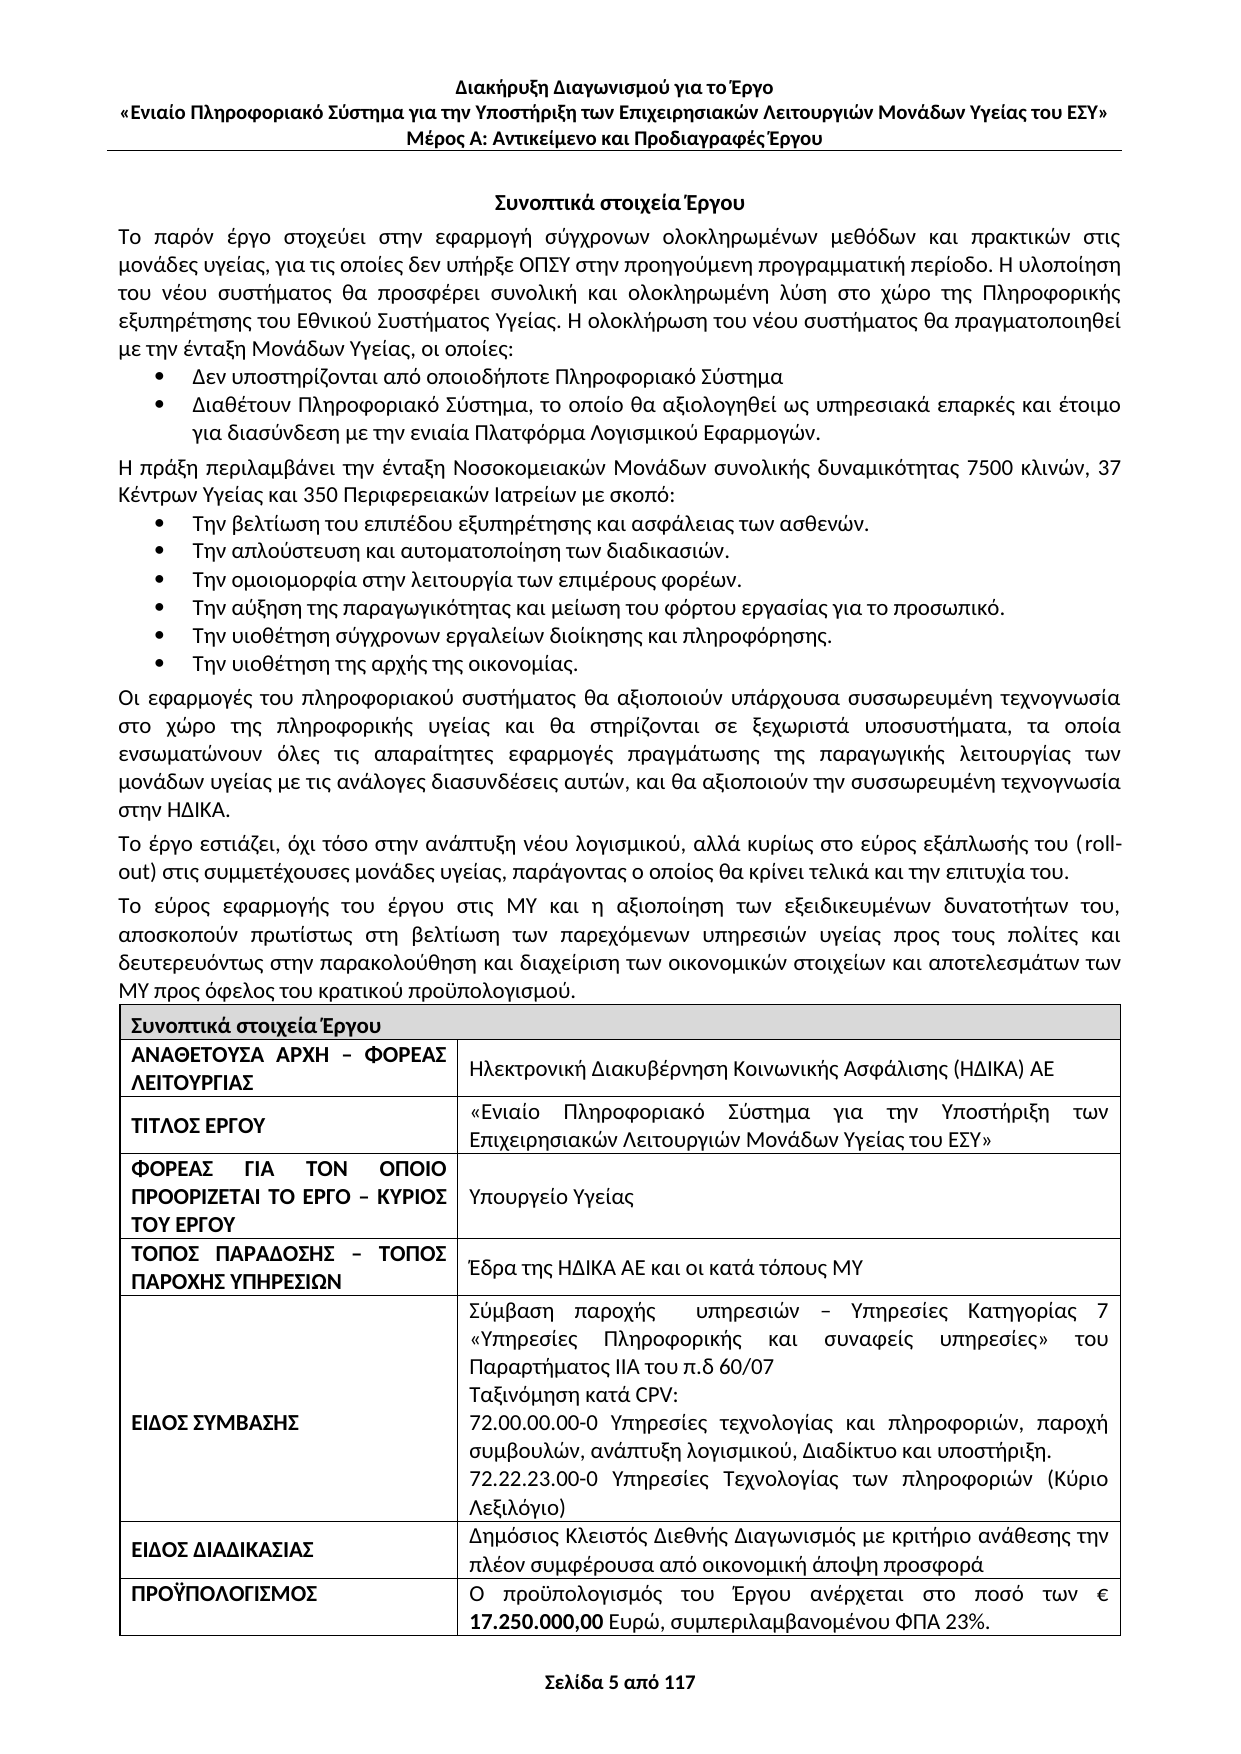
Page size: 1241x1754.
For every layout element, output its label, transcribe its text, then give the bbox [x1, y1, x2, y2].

text Οι εφαρμογές του πληροφοριακού συστήματος θα αξιοποιούν υπάρχουσα συσσωρευμένη τεχνογνωσία στο χώρο της πληροφορικής υγείας και θα στηρίζονται σε ξεχωριστά υποσυστήματα, τα οποία ενσωματώνουν όλες τις απαραίτητες εφαρμογές πραγμάτωσης της παραγωγικής λειτουργίας των μονάδων υγείας με τις ανάλογες διασυνδέσεις αυτών, και θα αξιοποιούν την συσσωρευμένη τεχνογνωσία στην ΗΔΙΚΑ. [118, 683, 1122, 823]
list Την βελτίωση του επιπέδου εξυπηρέτησης και ασφάλειας των ασθενών. [155, 509, 1122, 537]
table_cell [458, 1579, 1120, 1635]
list Διαθέτουν Πληροφοριακό Σύστημα, το οποίο θα αξιολογηθεί ως υπηρεσιακά επαρκές και έτοιμο για διασύνδεση με την ενιαία Πλατφόρμα Λογισμικού Εφαρμογών. [155, 390, 1122, 446]
list Την υιοθέτηση της αρχής της οικονομίας. [155, 649, 1122, 677]
table_cell Υπουργείο Υγείας [458, 1154, 1120, 1238]
text Το παρόν έργο στοχεύει στην εφαρμογή σύγχρονων ολοκληρωμένων μεθόδων και πρακτικών στις μονάδες υγείας, για τις οποίες δεν υπήρξε ΟΠΣΥ στην προηγούμενη προγραμματική περίοδο. Η υλοποίηση του νέου συστήματος θα προσφέρει συνολική και ολοκληρωμένη λύση στο χώρο της Πληροφορικής εξυπηρέτησης του Εθνικού Συστήματος Υγείας. Η ολοκλήρωση του νέου συστήματος θα πραγματοποιηθεί με την ένταξη Μονάδων Υγείας, οι οποίες: [118, 222, 1122, 362]
table_cell ΠΡΟΫΠΟΛΟΓΙΣΜΟΣ [121, 1579, 457, 1635]
list Δεν υποστηρίζονται από οποιοδήποτε Πληροφοριακό Σύστημα [155, 362, 1122, 390]
table_cell Δημόσιος Κλειστός Διεθνής Διαγωνισμός με κριτήριο ανάθεσης την πλέον συμφέρουσα από οικονομική άποψη προσφορά [458, 1522, 1120, 1578]
text Συνοπτικά στοιχεία Έργου [118, 188, 1122, 216]
list Την απλούστευση και αυτοματοποίηση των διαδικασιών. [155, 537, 1122, 565]
table_cell Ηλεκτρονική Διακυβέρνηση Κοινωνικής Ασφάλισης (ΗΔΙΚΑ) ΑΕ [458, 1040, 1120, 1096]
list Την υιοθέτηση σύγχρονων εργαλείων διοίκησης και πληροφόρησης. [155, 621, 1122, 649]
table_cell «Ενιαίο Πληροφοριακό Σύστημα για την Υποστήριξη των Επιχειρησιακών Λειτουργιών Μονάδων Υγείας του ΕΣΥ» [458, 1097, 1120, 1153]
list Την ομοιομορφία στην λειτουργία των επιμέρους φορέων. [155, 565, 1122, 593]
table_cell Έδρα της ΗΔΙΚΑ ΑΕ και οι κατά τόπους ΜΥ [458, 1239, 1120, 1295]
table_cell ΦΟΡΕΑΣ ΓΙΑ ΤΟΝ ΟΠΟΙΟ ΠΡΟΟΡΙΖΕΤΑΙ ΤΟ ΕΡΓΟ – ΚΎΡΙΟΣ ΤΟΥ ΕΡΓΟΥ [121, 1154, 457, 1238]
table_cell ΤΙΤΛΟΣ ΕΡΓΟΥ [121, 1097, 457, 1153]
table_cell ΑΝΑΘΕΤΟΥΣΑ ΑΡΧΗ – ΦΟΡΕΑΣ ΛΕΙΤΟΥΡΓΙΑΣ [121, 1040, 457, 1096]
table_cell ΤΟΠΟΣ ΠΑΡΑΔΟΣΗΣ – ΤΟΠΟΣ ΠΑΡΟΧΗΣ ΥΠΗΡΕΣΙΩΝ [121, 1239, 457, 1295]
table_cell ΕΙΔΟΣ ΔΙΑΔΙΚΑΣΙΑΣ [121, 1522, 457, 1578]
table_cell ΕΙΔΟΣ ΣΥΜΒΑΣΗΣ [121, 1296, 457, 1521]
text Το έργο εστιάζει, όχι τόσο στην ανάπτυξη νέου λογισμικού, αλλά κυρίως στο εύρος εξάπλωσής του (roll-out) στις συμμετέχουσες μονάδες υγείας, παράγοντας ο οποίος θα κρίνει τελικά και την επιτυχία του. [118, 829, 1122, 885]
text Το εύρος εφαρμογής του έργου στις ΜΥ και η αξιοποίηση των εξειδικευμένων δυνατοτήτων του, αποσκοπούν πρωτίστως στη βελτίωση των παρεχόμενων υπηρεσιών υγείας προς τους πολίτες και δευτερευόντως στην παρακολούθηση και διαχείριση των οικονομικών στοιχείων και αποτελεσμάτων των ΜΥ προς όφελος του κρατικού προϋπολογισμού. [118, 892, 1122, 1004]
text Η πράξη περιλαμβάνει την ένταξη Νοσοκομειακών Μονάδων συνολικής δυναμικότητας 7500 κλινών, 37 Κέντρων Υγείας και 350 Περιφερειακών Ιατρείων με σκοπό: [118, 453, 1122, 509]
table_cell Σύμβαση παροχής υπηρεσιών – Υπηρεσίες Κατηγορίας 7 «Υπηρεσίες Πληροφορικής και συναφείς υπηρεσίες» του Παραρτήματος IIA του π.δ 60/07 Ταξινόμηση κατά CPV: 72.00.00.00-0 Υπηρεσίες τεχνολογίας και πληροφοριών, παροχή συμβουλών, ανάπτυξη λογισμικού, Διαδίκτυο και υποστήριξη. 72.22.23.00-0 Υπηρεσίες Τεχνολογίας των πληροφοριών (Κύριο Λεξιλόγιο) [458, 1296, 1120, 1521]
table_header Συνοπτικά στοιχεία Έργου [121, 1005, 1120, 1039]
list Την αύξηση της παραγωγικότητας και μείωση του φόρτου εργασίας για το προσωπικό. [155, 593, 1122, 621]
